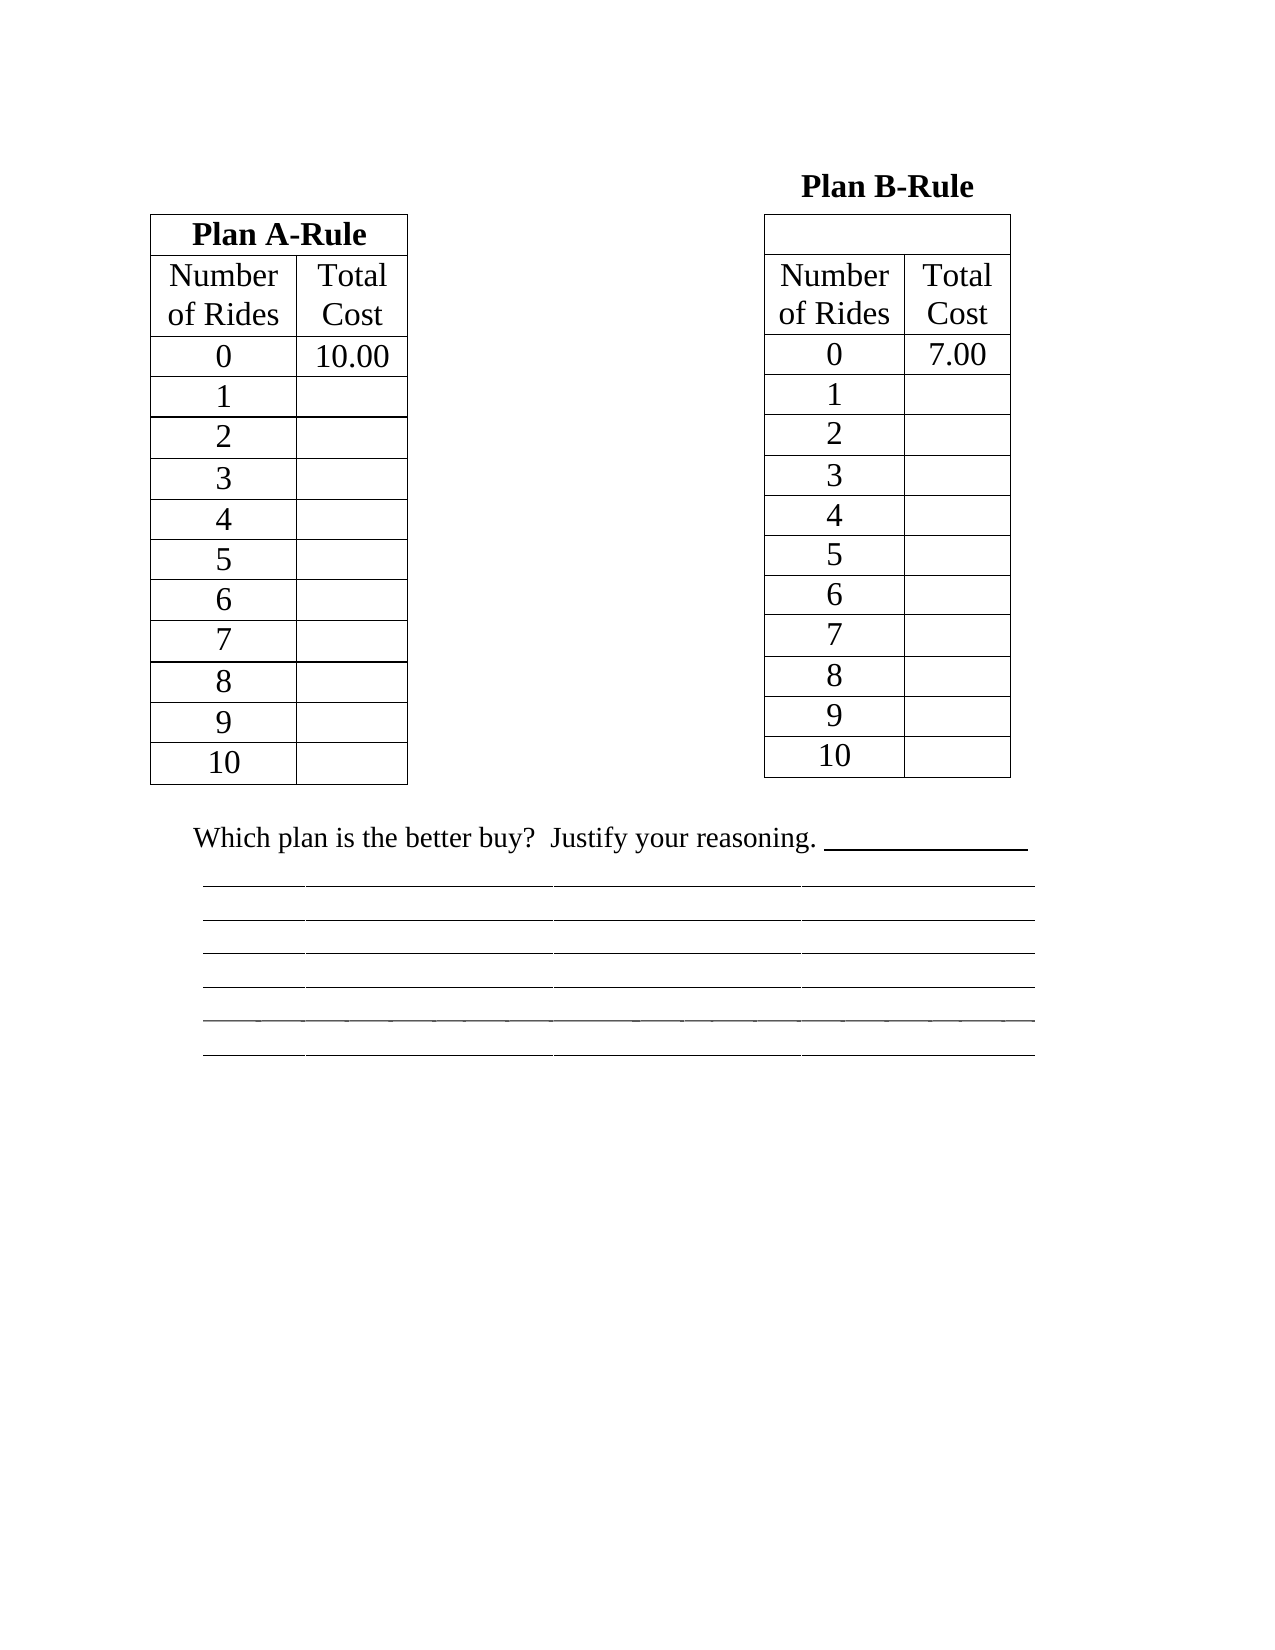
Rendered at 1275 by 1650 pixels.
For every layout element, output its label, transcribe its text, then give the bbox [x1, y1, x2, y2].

text Which plan is the better buy? Justify your reasoning. [193, 820, 1125, 854]
